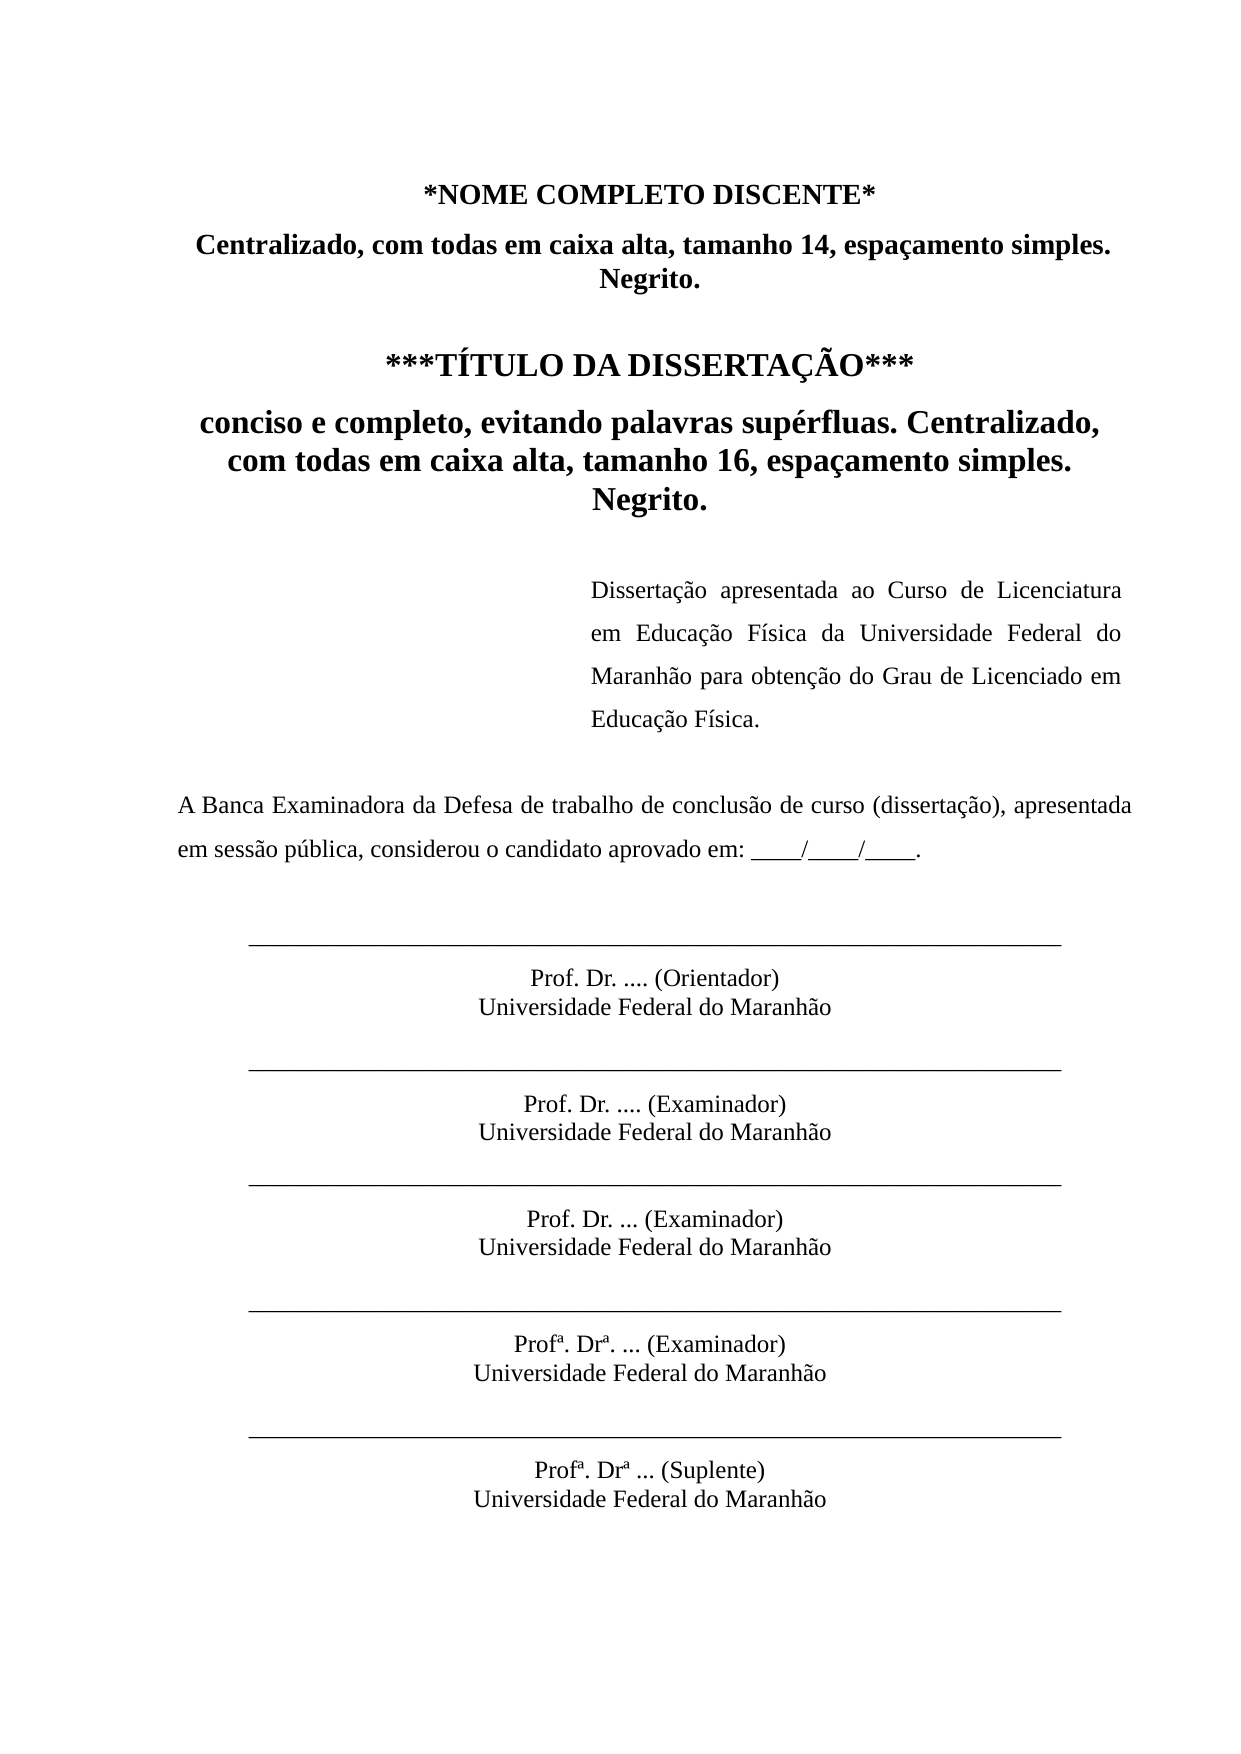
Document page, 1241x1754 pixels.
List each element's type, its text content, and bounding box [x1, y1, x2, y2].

text Centralizado, com todas em caixa alta, tamanho 14, espaçamento simples. Negrito. [177, 227, 1122, 294]
text Universidade Federal do Maranhão [177, 1484, 1122, 1512]
text A Banca Examinadora da Defesa de trabalho de conclusão de curso (dissertação), apresentada em sessão pública, considerou o candidato aprovado em: ____/____/____. [177, 791, 1132, 862]
text conciso e completo, evitando palavras supérfluas. Centralizado, com todas em caixa alta, tamanho 16, espaçamento simples. Negrito. [177, 402, 1122, 517]
text Dissertação apresentada ao Curso de Licenciatura em Educação Física da Universidade Federal do Maranhão para obtenção do Grau de Licenciado em Educação Física. [591, 575, 1122, 733]
text ***TÍTULO DA DISSERTAÇÃO*** [177, 345, 1122, 383]
text Prof. Dr. .... (Examinador) [177, 1089, 1132, 1117]
text _________________________________________________________________ [177, 1286, 1132, 1315]
text _________________________________________________________________ [177, 1046, 1132, 1074]
text Profª. Drª ... (Suplente) [177, 1455, 1122, 1484]
text *NOME COMPLETO DISCENTE* [177, 177, 1122, 211]
text Prof. Dr. ... (Examinador) [177, 1204, 1132, 1232]
text Universidade Federal do Maranhão _________________________________________________________________ [177, 1117, 1132, 1189]
text Universidade Federal do Maranhão [177, 1358, 1122, 1387]
text Profª. Drª. ... (Examinador) [177, 1329, 1122, 1358]
text Prof. Dr. .... (Orientador) [177, 963, 1132, 992]
text Universidade Federal do Maranhão [177, 992, 1132, 1021]
text Universidade Federal do Maranhão [177, 1232, 1132, 1261]
text _________________________________________________________________ [177, 920, 1132, 949]
text _________________________________________________________________ [177, 1412, 1132, 1441]
